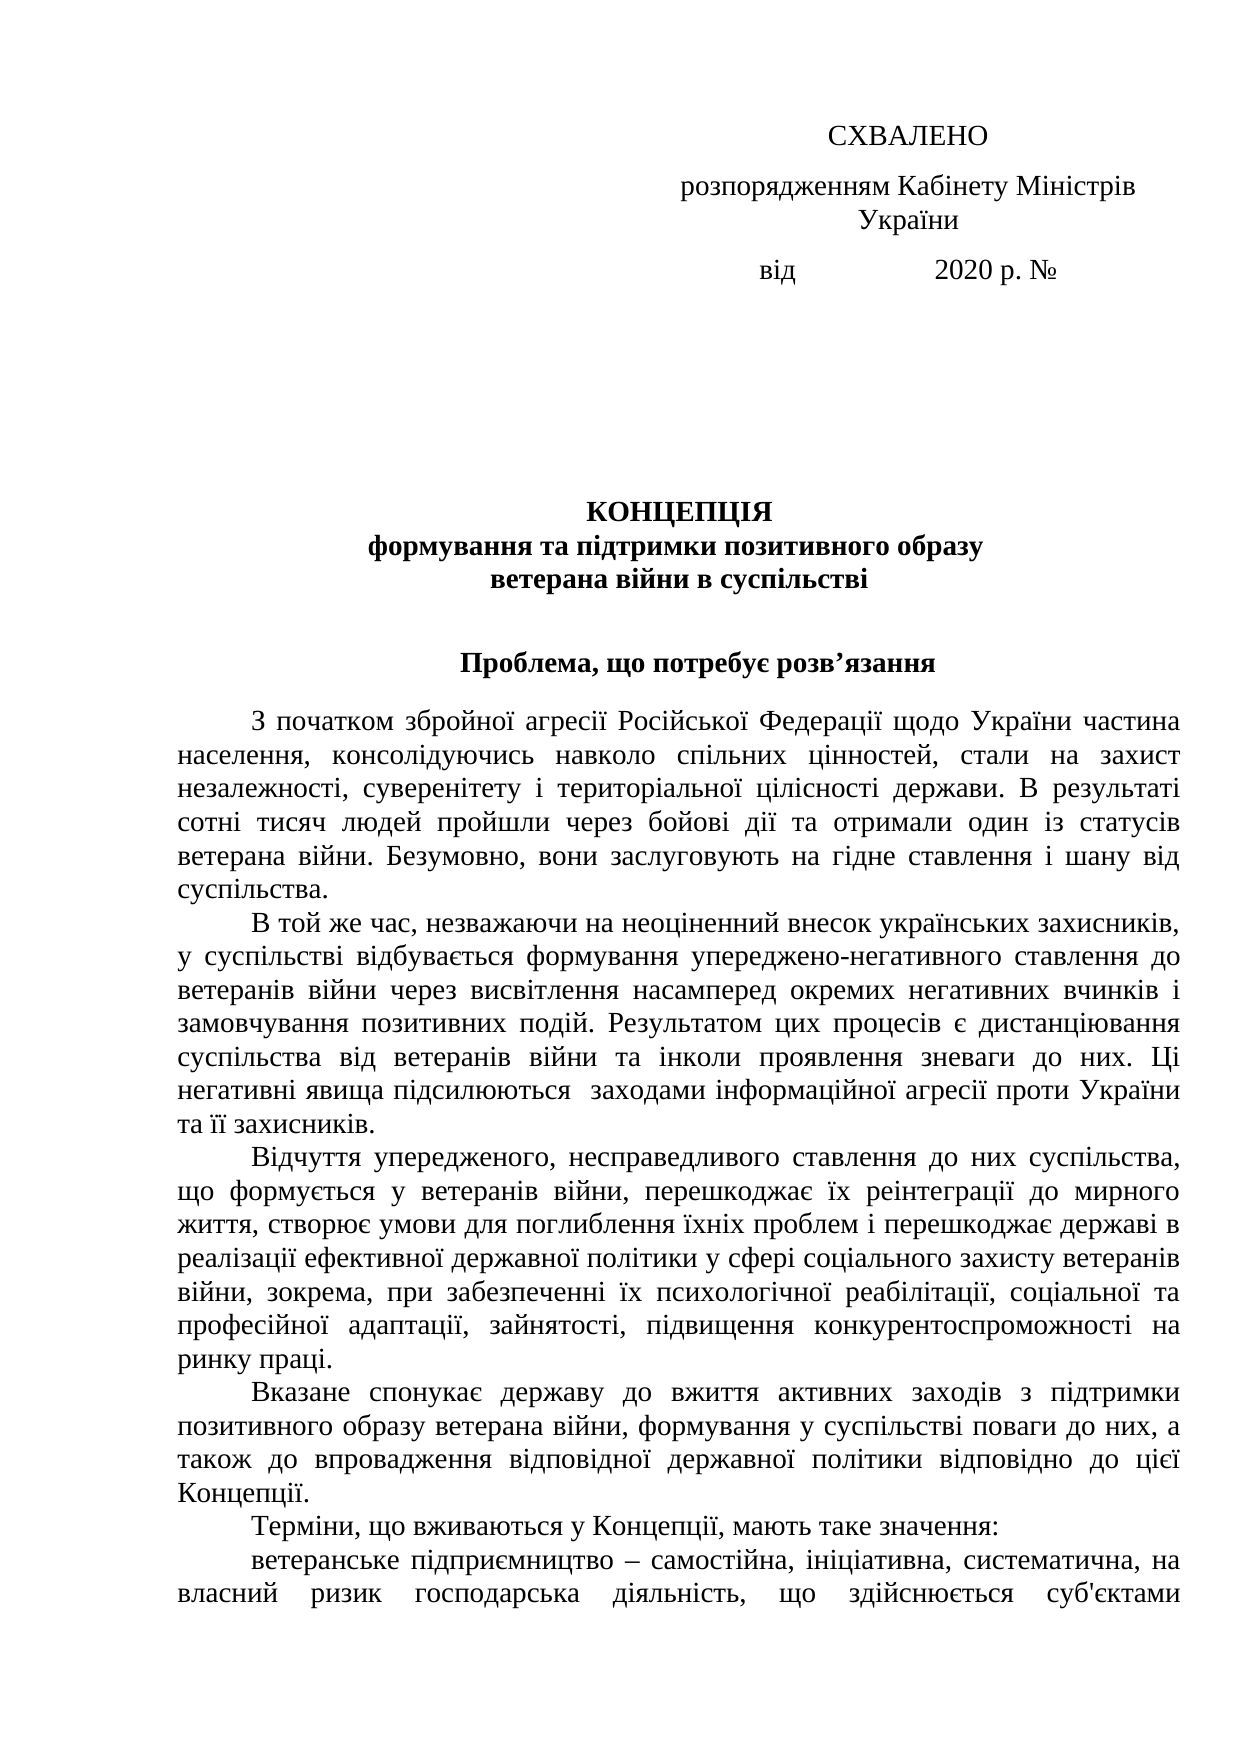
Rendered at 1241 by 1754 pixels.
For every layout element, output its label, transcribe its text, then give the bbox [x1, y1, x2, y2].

text Вказане спонукає державу до вжиття активних заходів з підтримки позитивного образу ветерана війни, формування у суспільстві поваги до них, а також до впровадження відповідної державної політики відповідно до цієї Концепції. [177, 1374, 1181, 1508]
text СХВАЛЕНО [635, 118, 1181, 168]
text Відчуття упередженого, несправедливого ставлення до них суспільства, що формується у ветеранів війни, перешкоджає їх реінтеграції до мирного життя, створює умови для поглиблення їхніх проблем і перешкоджає державі в реалізації ефективної державної політики у сфері соціального захисту ветеранів війни, зокрема, при забезпеченні їх психологічної реабілітації, соціальної та професійної адаптації, зайнятості, підвищення конкурентоспроможності на ринку праці. [177, 1139, 1181, 1374]
text В той же час, незважаючи на неоціненний внесок українських захисників, у суспільстві відбувається формування упереджено-негативного ставлення до ветеранів війни через висвітлення насамперед окремих негативних вчинків і замовчування позитивних подій. Результатом цих процесів є дистанціювання суспільства від ветеранів війни та інколи проявлення зневаги до них. Ці негативні явища підсилюються заходами інформаційної агресії проти України та її захисників. [177, 905, 1181, 1139]
text розпорядженням Кабінету Міністрів України [635, 168, 1181, 252]
text КОНЦЕПЦІЯ формування та підтримки позитивного образу ветерана війни в суспільстві [177, 469, 1181, 620]
text З початком збройної агресії Російської Федерації щодо України частина населення, консолідуючись навколо спільних цінностей, стали на захист незалежності, суверенітету і територіальної цілісності держави. В результаті сотні тисяч людей пройшли через бойові дії та отримали один із статусів ветерана війни. Безумовно, вони заслуговують на гідне ставлення і шану від суспільства. [177, 703, 1181, 905]
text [177, 1542, 1181, 1626]
text Проблема, що потребує розв’язання [214, 620, 1181, 703]
text від 2020 р. № [635, 252, 1181, 302]
text Терміни, що вживаються у Концепції, мають таке значення: [177, 1508, 1181, 1542]
